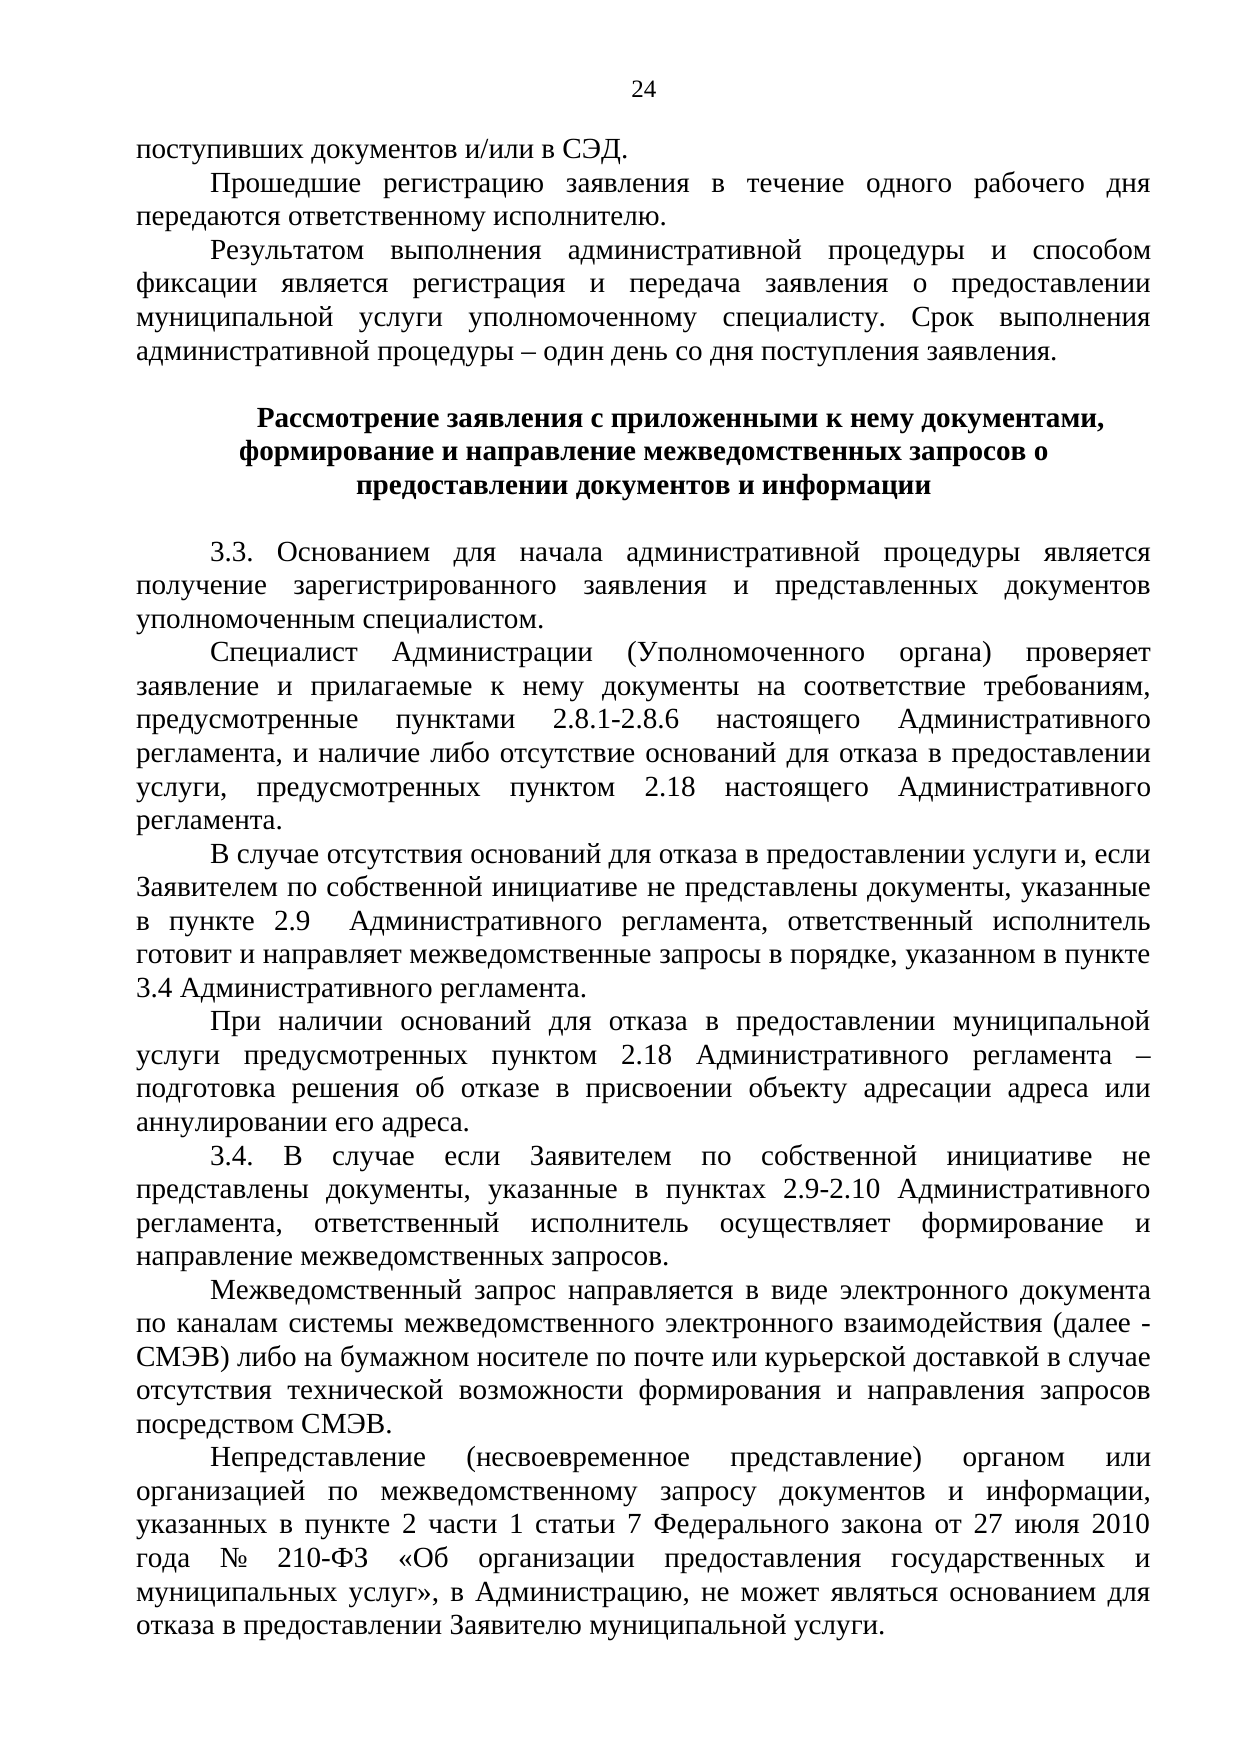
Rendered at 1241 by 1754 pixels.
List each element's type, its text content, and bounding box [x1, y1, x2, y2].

text Результатом выполнения административной процедуры и способом фиксации является регистрация и передача заявления о предоставлении муниципальной услуги уполномоченному специалисту. Срок выполнения административной процедуры – один день со дня поступления заявления. [136, 232, 1152, 366]
text В случае отсутствия оснований для отказа в предоставлении услуги и, если Заявителем по собственной инициативе не представлены документы, указанные в пункте 2.9 Административного регламента, ответственный исполнитель готовит и направляет межведомственные запросы в порядке, указанном в пункте 3.4 Административного регламента. [136, 836, 1152, 1003]
text Рассмотрение заявления с приложенными к нему документами, формирование и направление межведомственных запросов о предоставлении документов и информации [136, 400, 1152, 500]
text Специалист Администрации (Уполномоченного органа) проверяет заявление и прилагаемые к нему документы на соответствие требованиям, предусмотренные пунктами 2.8.1-2.8.6 настоящего Административного регламента, и наличие либо отсутствие оснований для отказа в предоставлении услуги, предусмотренных пунктом 2.18 настоящего Административного регламента. [136, 634, 1152, 836]
text Межведомственный запрос направляется в виде электронного документа по каналам системы межведомственного электронного взаимодействия (далее - СМЭВ) либо на бумажном носителе по почте или курьерской доставкой в случае отсутствия технической возможности формирования и направления запросов посредством СМЭВ. [136, 1272, 1152, 1439]
text 3.3. Основанием для начала административной процедуры является получение зарегистрированного заявления и представленных документов уполномоченным специалистом. [136, 534, 1152, 634]
text При наличии оснований для отказа в предоставлении муниципальной услуги предусмотренных пунктом 2.18 Административного регламента – подготовка решения об отказе в присвоении объекту адресации адреса или аннулировании его адреса. [136, 1003, 1152, 1138]
text Непредставление (несвоевременное представление) органом или организацией по межведомственному запросу документов и информации, указанных в пункте 2 части 1 статьи 7 Федерального закона от 27 июля 2010 года № 210-ФЗ «Об организации предоставления государственных и муниципальных услуг», в Администрацию, не может являться основанием для отказа в предоставлении Заявителю муниципальной услуги. [136, 1439, 1152, 1641]
text 3.4. В случае если Заявителем по собственной инициативе не представлены документы, указанные в пунктах 2.9-2.10 Административного регламента, ответственный исполнитель осуществляет формирование и направление межведомственных запросов. [136, 1138, 1152, 1272]
text Прошедшие регистрацию заявления в течение одного рабочего дня передаются ответственному исполнителю. [136, 165, 1152, 232]
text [136, 131, 1152, 165]
